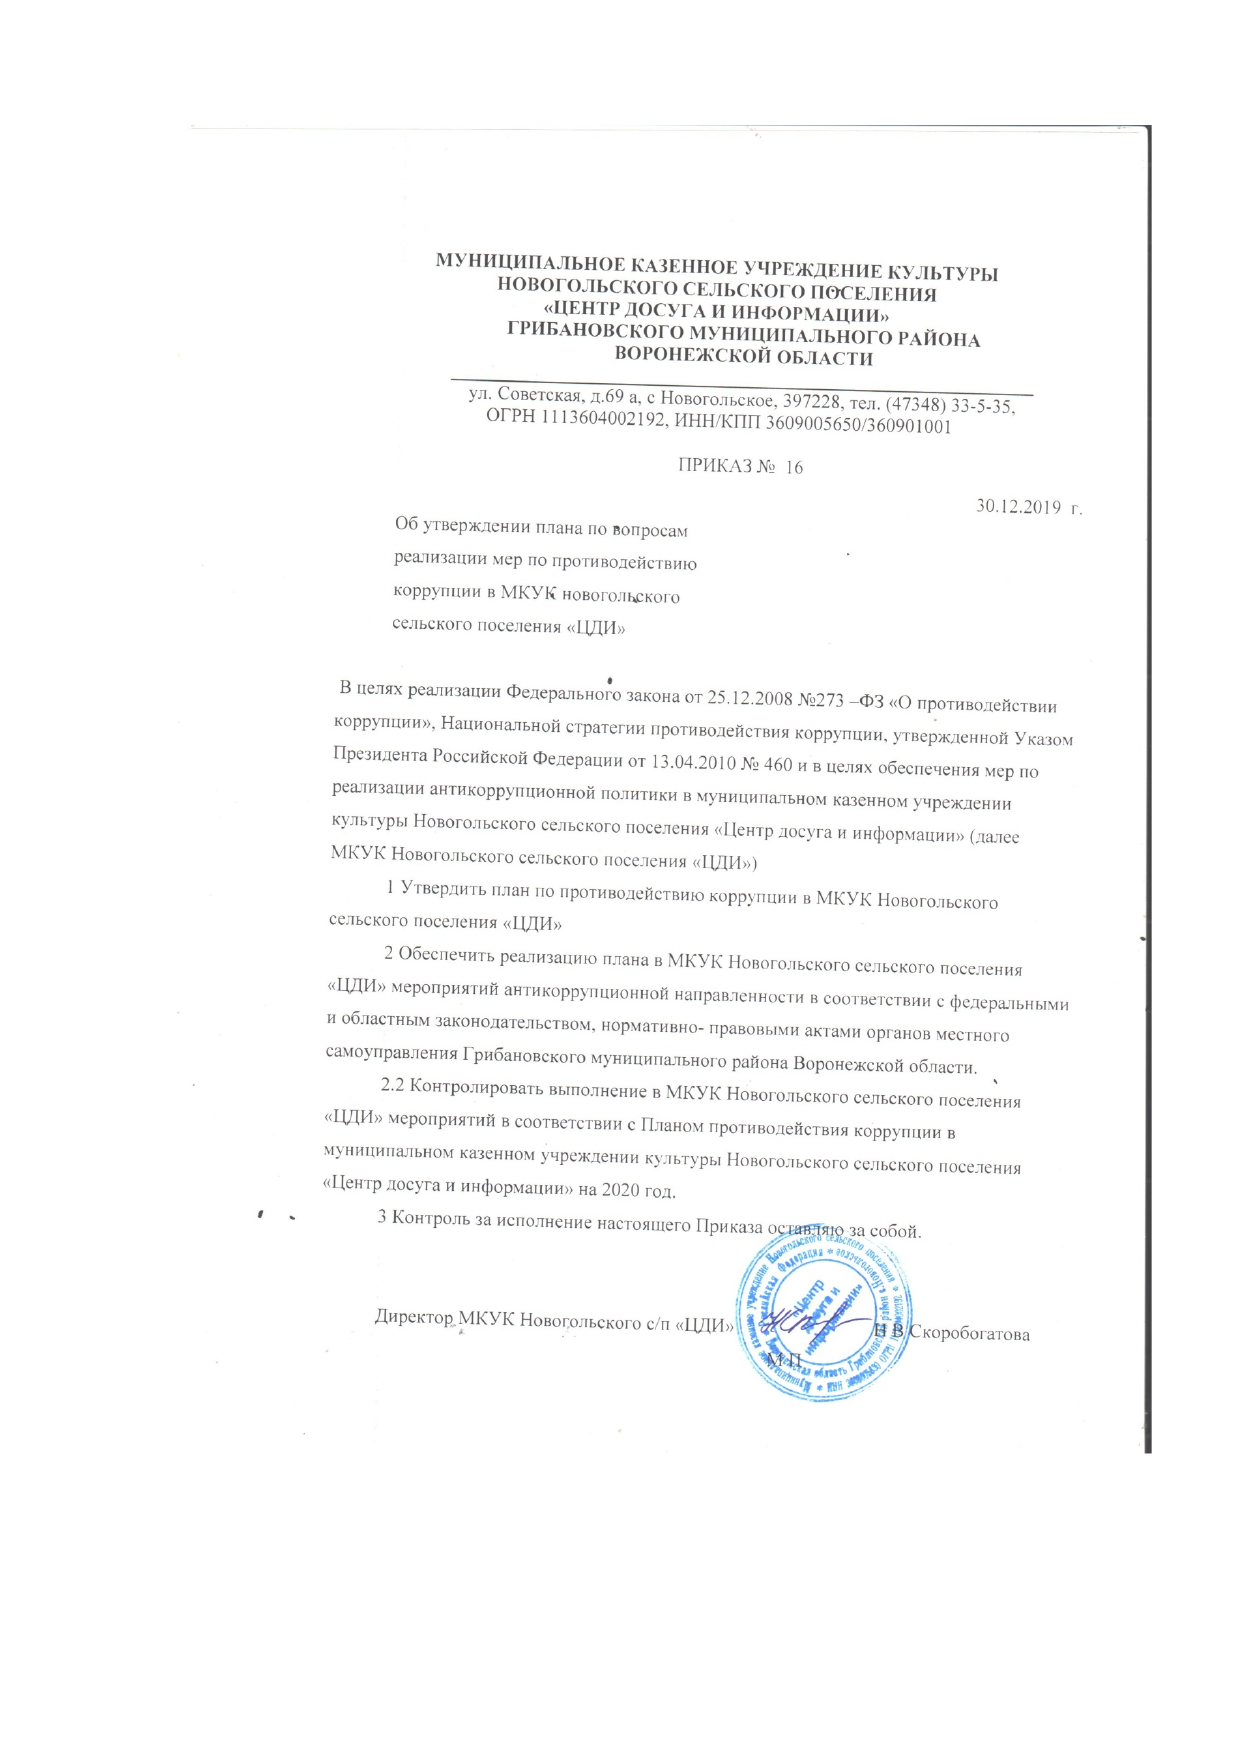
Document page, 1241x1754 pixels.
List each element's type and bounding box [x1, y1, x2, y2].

picture [177, 118, 1152, 1460]
